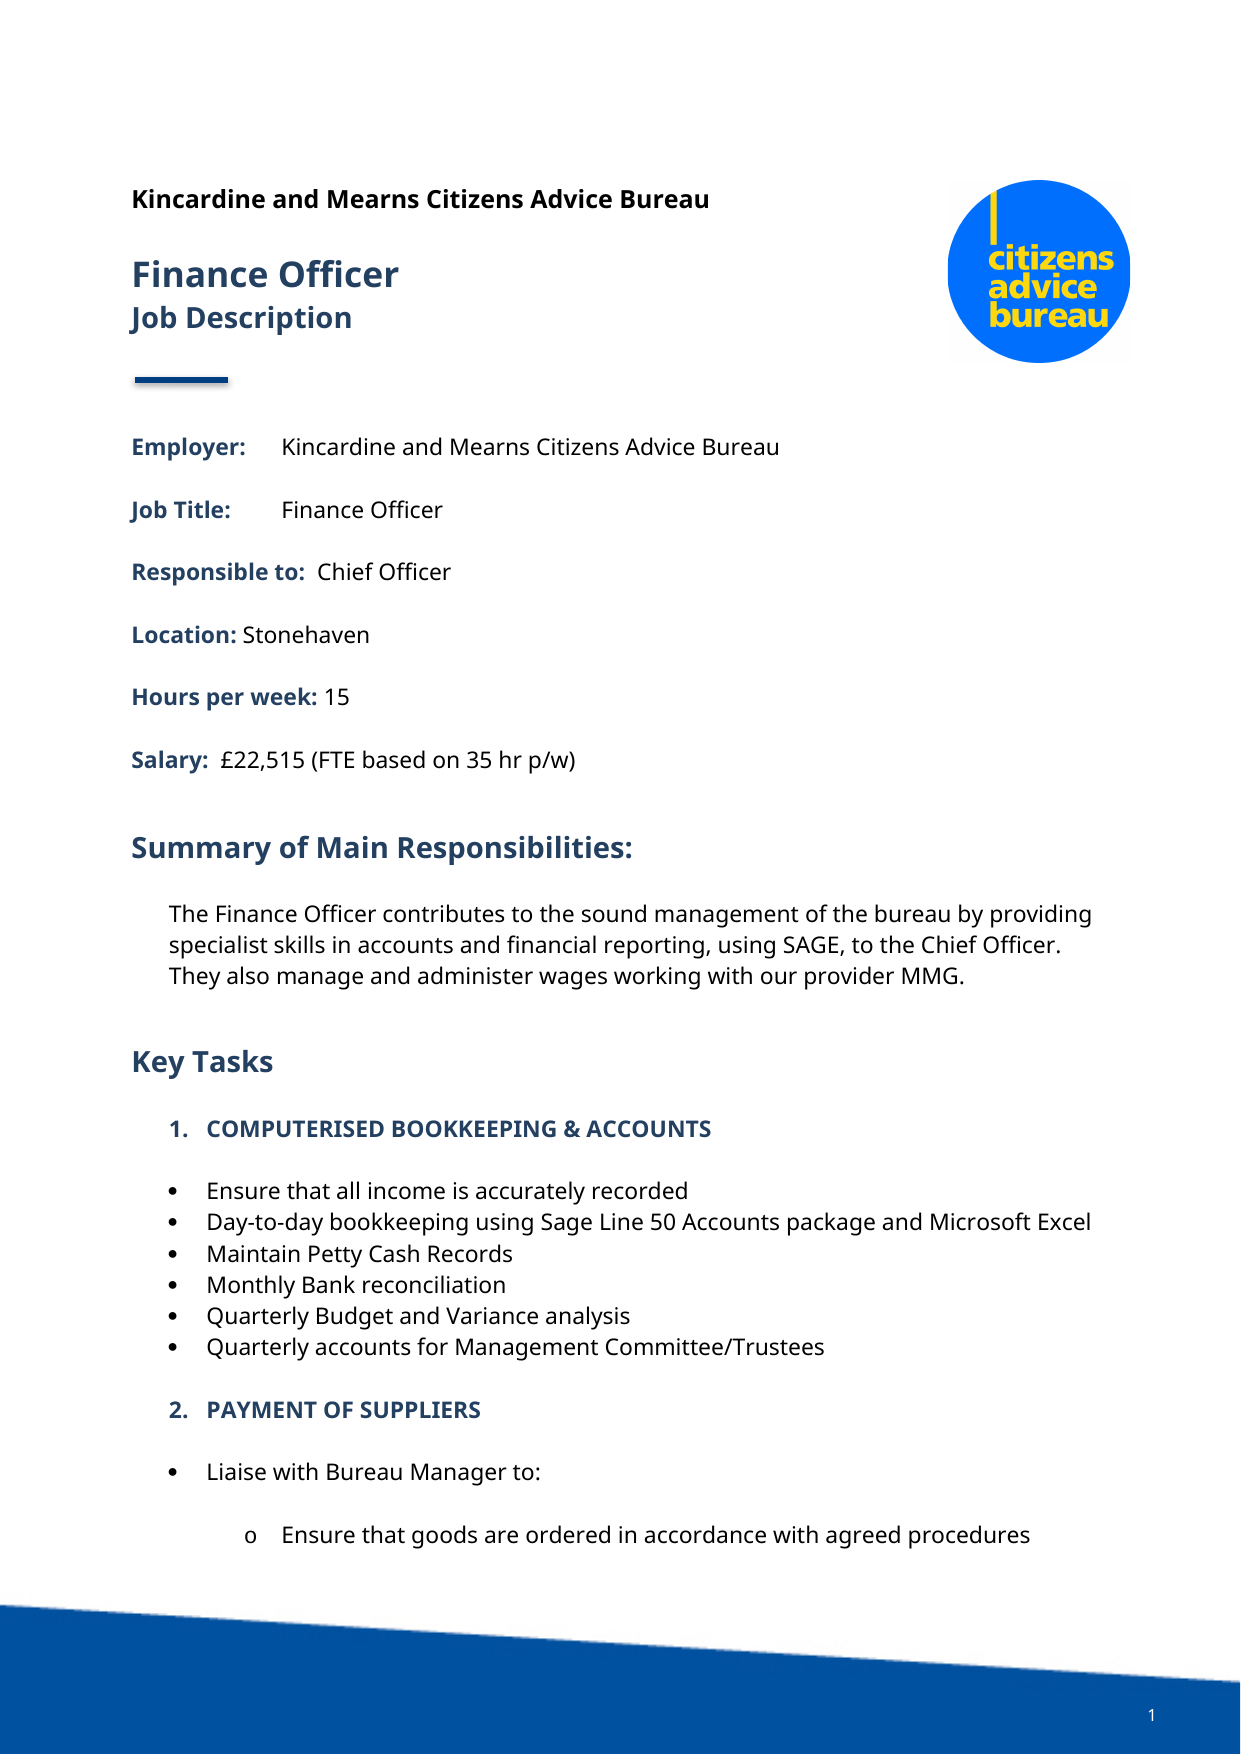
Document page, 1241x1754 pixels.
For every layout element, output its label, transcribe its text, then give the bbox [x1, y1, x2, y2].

list Liaise with Bureau Manager to: [169, 1456, 1106, 1487]
list COMPUTERISED BOOKKEEPING & ACCOUNTS [169, 1112, 1106, 1144]
text Job Title: Finance Officer [131, 493, 1106, 525]
list Maintain Petty Cash Records [169, 1237, 1106, 1269]
list Quarterly accounts for Management Committee/Trustees [169, 1331, 1106, 1362]
list Ensure that all income is accurately recorded [169, 1175, 1106, 1206]
text Finance Officer [131, 249, 947, 298]
list Monthly Bank reconciliation [169, 1269, 1106, 1300]
text The Finance Officer contributes to the sound management of the bureau by providing specialist skills in accounts and financial reporting, using SAGE, to the Chief Officer. They also manage and administer wages working with our provider MMG. [169, 898, 1106, 992]
list Ensure that goods are ordered in accordance with agreed procedures [244, 1519, 1106, 1550]
text Hours per week: 15 [131, 681, 1106, 712]
list Day-to-day bookkeeping using Sage Line 50 Accounts package and Microsoft Excel [169, 1206, 1106, 1237]
subtitle Key Tasks [131, 1042, 1106, 1081]
text Location: Stonehaven [131, 618, 1106, 650]
text Responsible to: Chief Officer [131, 556, 1106, 587]
picture [947, 180, 1131, 363]
text Job Description [131, 298, 947, 337]
subtitle Summary of Main Responsibilities: [131, 827, 1106, 867]
picture [0, 1591, 1241, 1754]
list PAYMENT OF SUPPLIERS [169, 1394, 1106, 1425]
list Quarterly Budget and Variance analysis [169, 1300, 1106, 1331]
text Salary: £22,515 (FTE based on 35 hr p/w) [131, 743, 1106, 775]
text Kincardine and Mearns Citizens Advice Bureau [131, 181, 947, 215]
text Employer: Kincardine and Mearns Citizens Advice Bureau [131, 431, 1106, 462]
